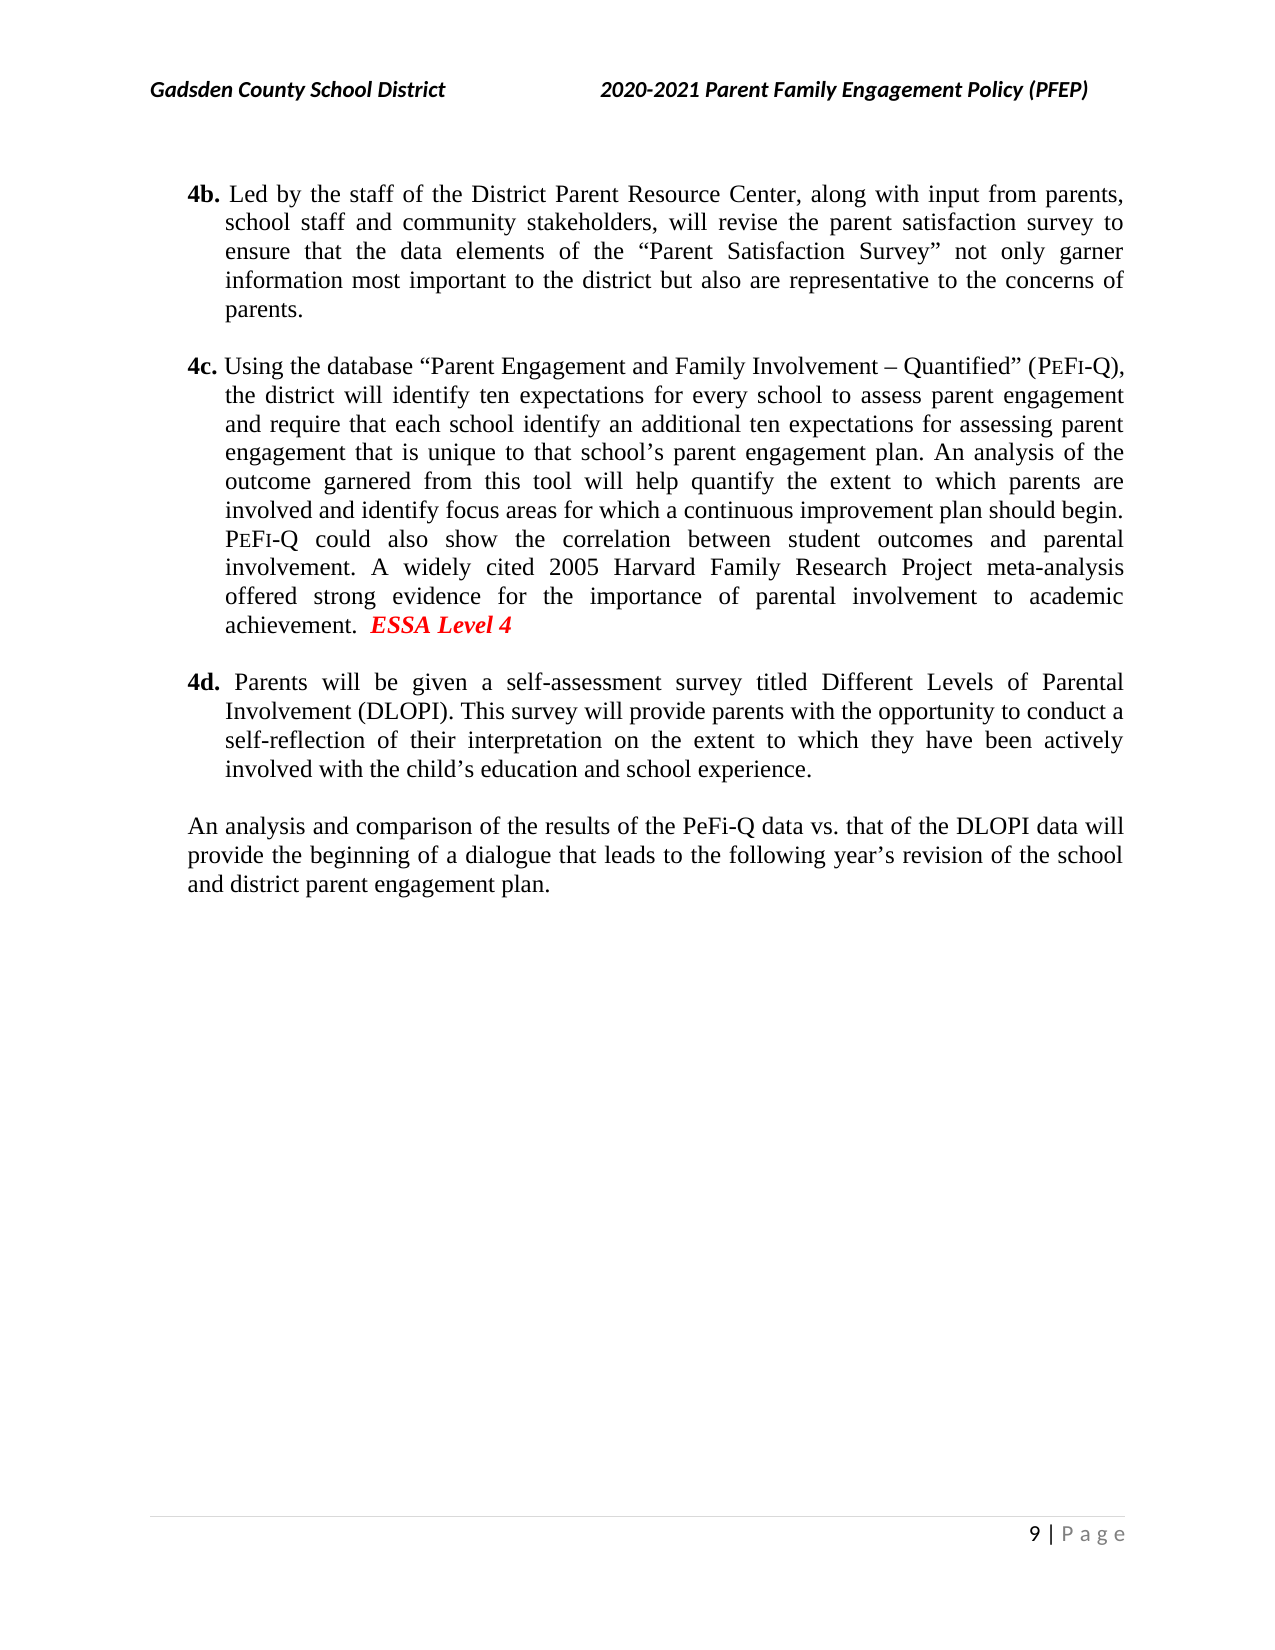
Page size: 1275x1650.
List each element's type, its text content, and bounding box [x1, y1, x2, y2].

text 4c. Using the database “Parent Engagement and Family Involvement – Quantified” (PeFi-Q), the district will identify ten expectations for every school to assess parent engagement and require that each school identify an additional ten expectations for assessing parent engagement that is unique to that school’s parent engagement plan. An analysis of the outcome garnered from this tool will help quantify the extent to which parents are involved and identify focus areas for which a continuous improvement plan should begin. PeFi-Q could also show the correlation between student outcomes and parental involvement. A widely cited 2005 Harvard Family Research Project meta-analysis offered strong evidence for the importance of parental involvement to academic achievement. ESSA Level 4 [187, 351, 1125, 639]
text An analysis and comparison of the results of the PeFi-Q data vs. that of the DLOPI data will provide the beginning of a dialogue that leads to the following year’s revision of the school and district parent engagement plan. [187, 811, 1125, 897]
text 4d. Parents will be given a self-assessment survey titled Different Levels of Parental Involvement (DLOPI). This survey will provide parents with the opportunity to conduct a self-reflection of their interpretation on the extent to which they have been actively involved with the child’s education and school experience. [187, 667, 1125, 782]
text 4b. Led by the staff of the District Parent Resource Center, along with input from parents, school staff and community stakeholders, will revise the parent satisfaction survey to ensure that the data elements of the “Parent Satisfaction Survey” not only garner information most important to the district but also are representative to the concerns of parents. [187, 179, 1125, 322]
